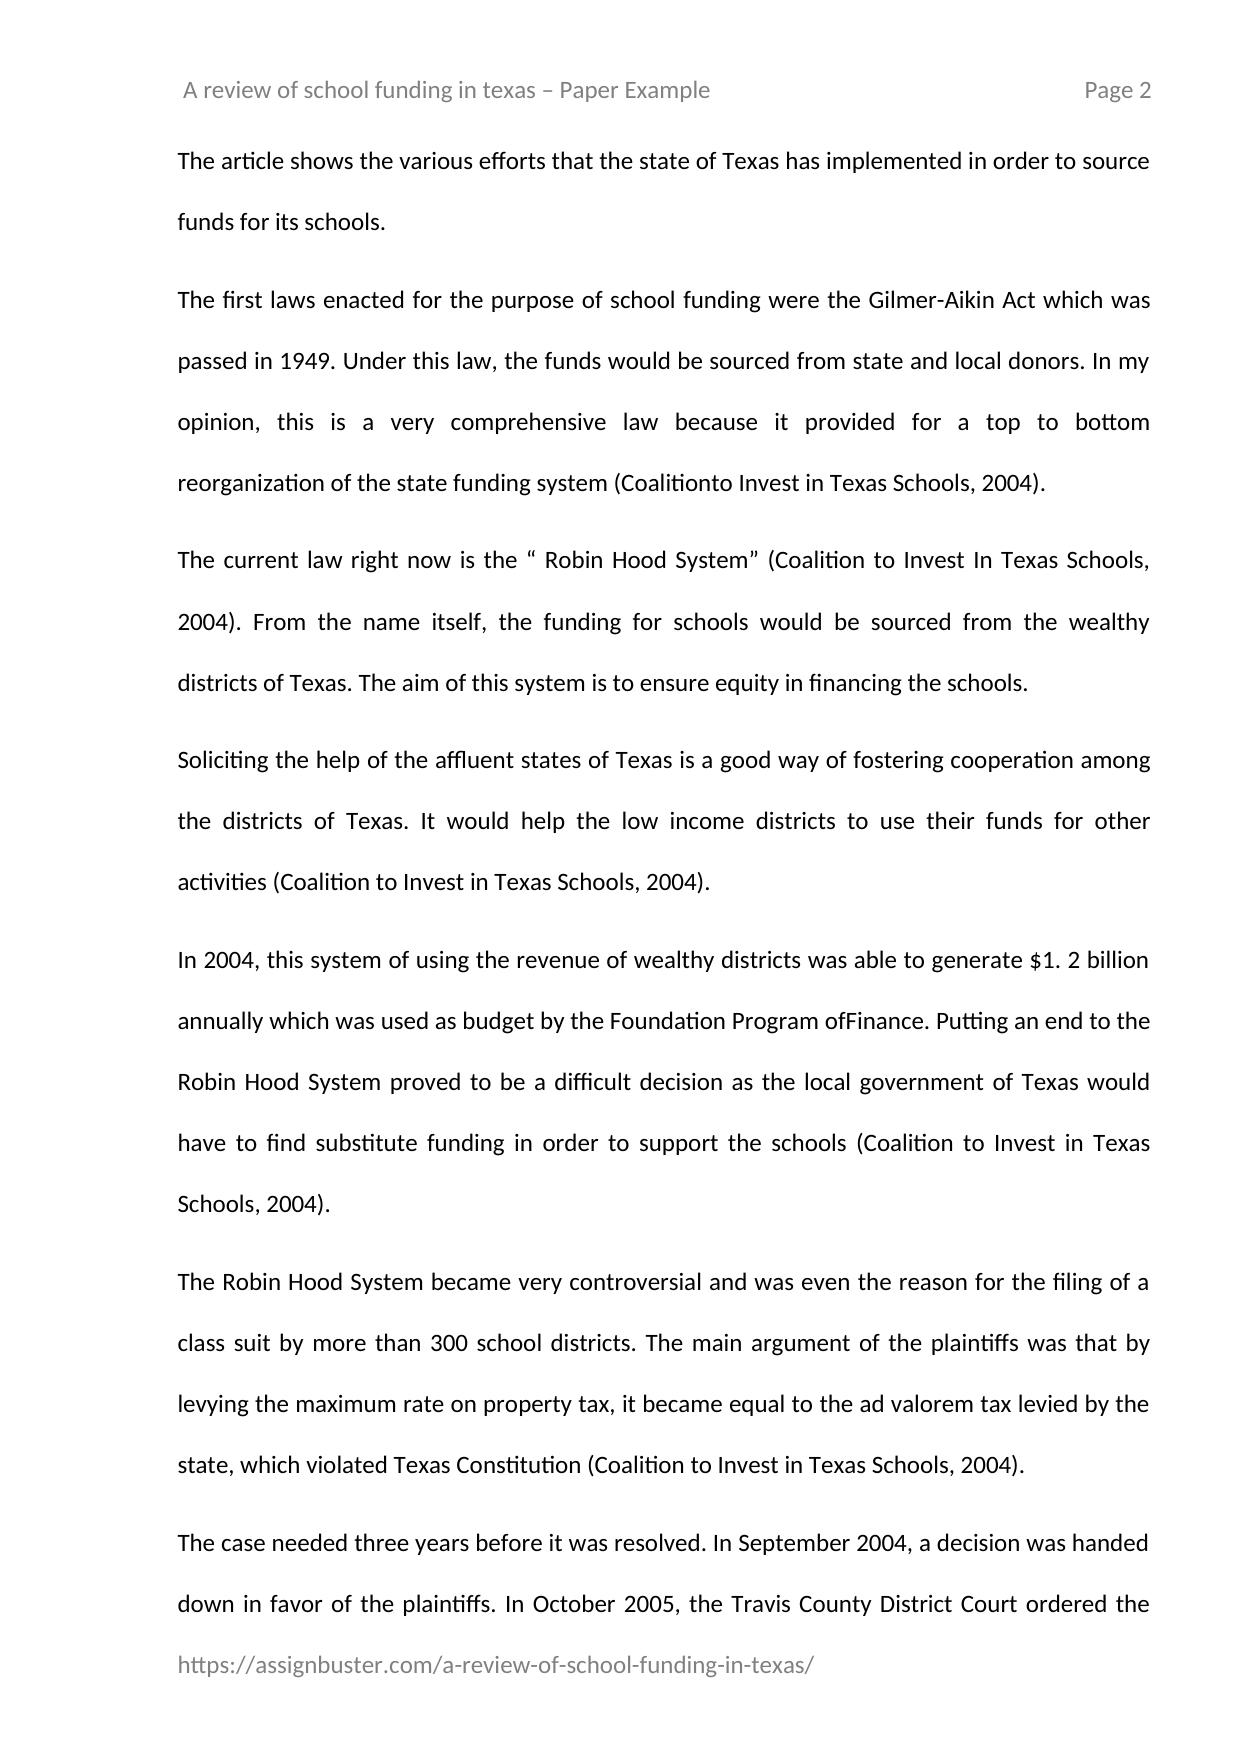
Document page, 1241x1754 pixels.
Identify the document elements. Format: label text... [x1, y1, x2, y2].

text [177, 1527, 1152, 1618]
text The Robin Hood System became very controversial and was even the reason for the filing of a class suit by more than 300 school districts. The main argument of the plaintiffs was that by levying the maximum rate on property tax, it became equal to the ad valorem tax levied by the state, which violated Texas Constitution (Coalition to Invest in Texas Schools, 2004). [177, 1266, 1152, 1480]
text The article shows the various efforts that the state of Texas has implemented in order to source funds for its schools. [177, 145, 1152, 237]
text The first laws enacted for the purpose of school funding were the Gilmer-Aikin Act which was passed in 1949. Under this law, the funds would be sourced from state and local donors. In my opinion, this is a very comprehensive law because it provided for a top to bottom reorganization of the state funding system (Coalitionto Invest in Texas Schools, 2004). [177, 284, 1152, 497]
text In 2004, this system of using the revenue of wealthy districts was able to generate $1. 2 billion annually which was used as budget by the Foundation Program ofFinance. Putting an end to the Robin Hood System proved to be a difficult decision as the local government of Texas would have to find substitute funding in order to support the schools (Coalition to Invest in Texas Schools, 2004). [177, 944, 1152, 1219]
text Soliciting the help of the affluent states of Texas is a good way of fostering cooperation among the districts of Texas. It would help the low income districts to use their funds for other activities (Coalition to Invest in Texas Schools, 2004). [177, 744, 1152, 897]
text The current law right now is the “ Robin Hood System” (Coalition to Invest In Texas Schools, 2004). From the name itself, the funding for schools would be sourced from the wealthy districts of Texas. The aim of this system is to ensure equity in financing the schools. [177, 544, 1152, 697]
